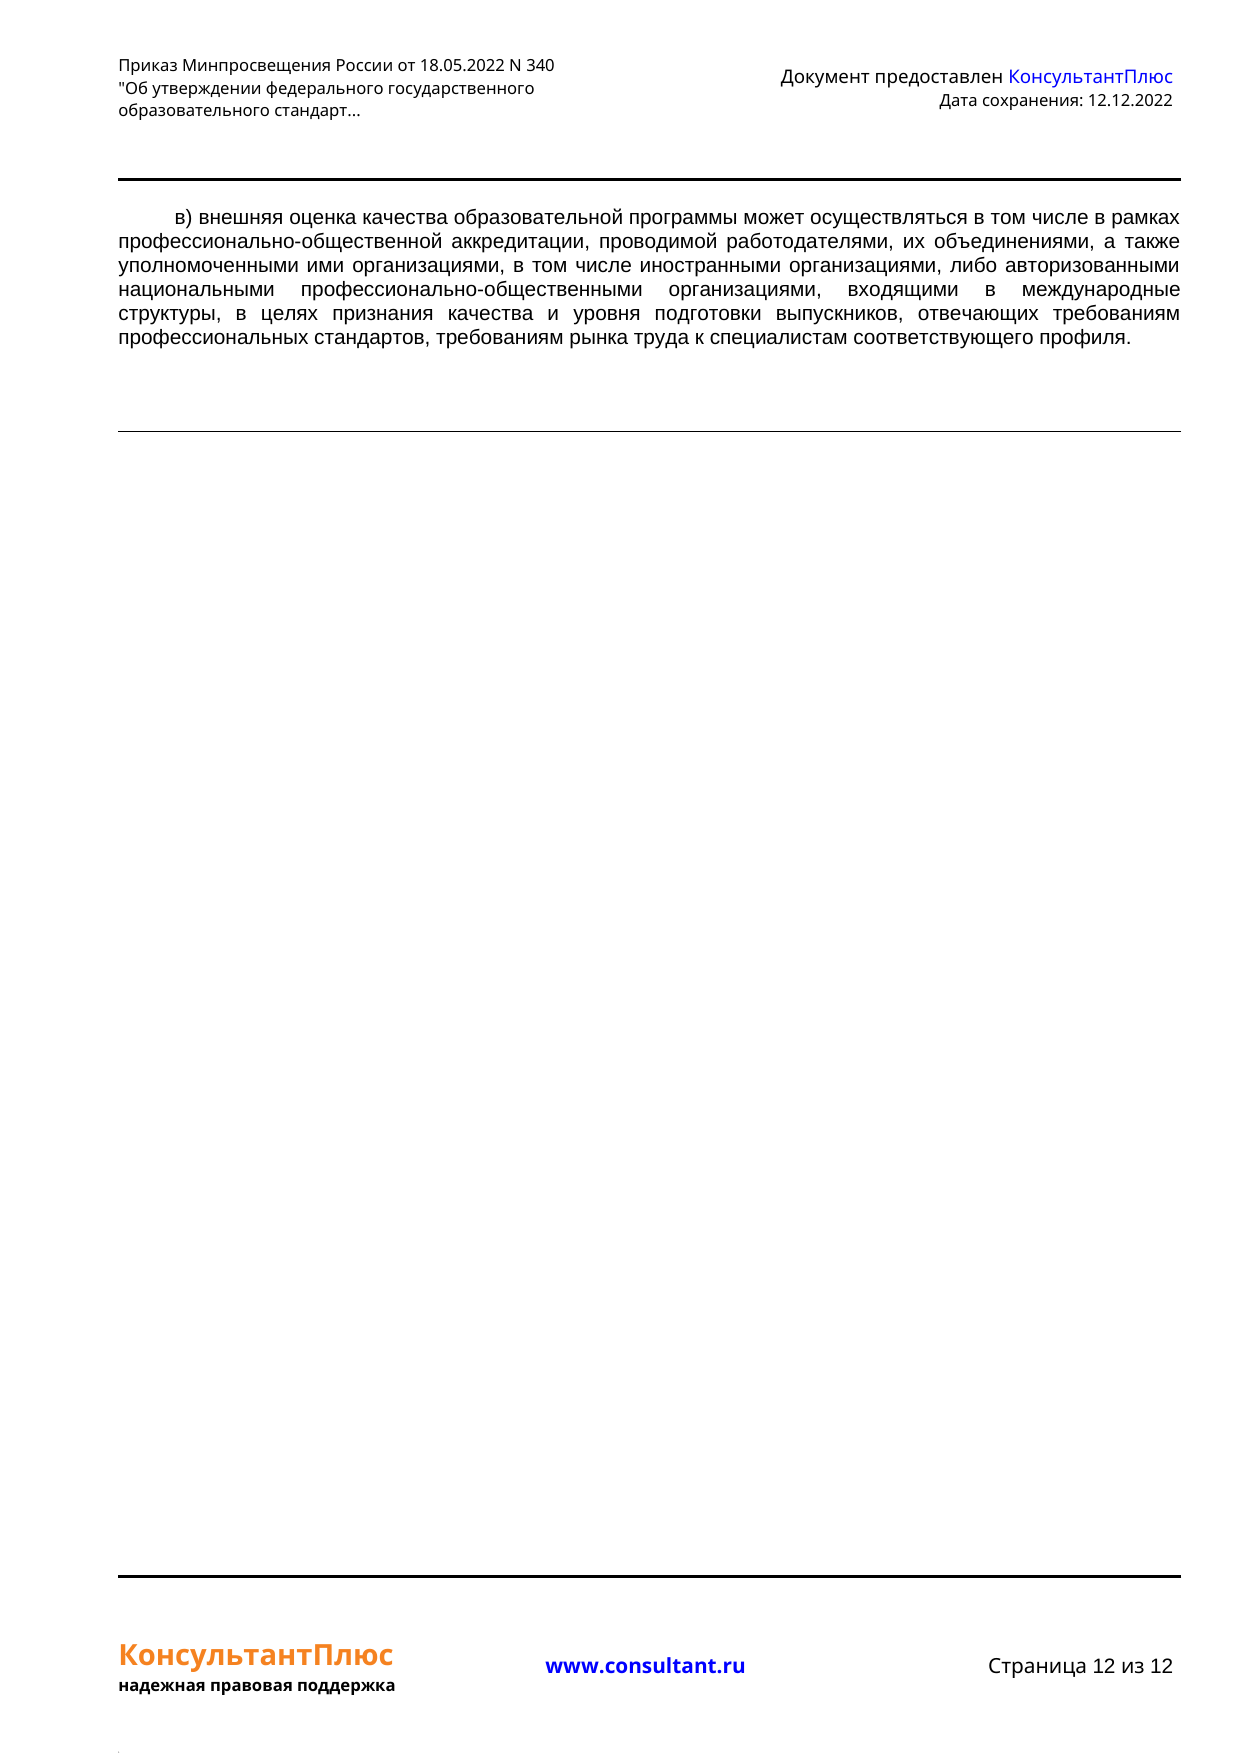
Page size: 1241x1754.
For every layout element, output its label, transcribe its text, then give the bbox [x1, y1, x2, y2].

text в) внешняя оценка качества образовательной программы может осуществляться в том числе в рамках профессионально-общественной аккредитации, проводимой работодателями, их объединениями, а также уполномоченными ими организациями, в том числе иностранными организациями, либо авторизованными национальными профессионально-общественными организациями, входящими в международные структуры, в целях признания качества и уровня подготовки выпускников, отвечающих требованиям профессиональных стандартов, требованиям рынка труда к специалистам соответствующего профиля. [118, 205, 1181, 348]
